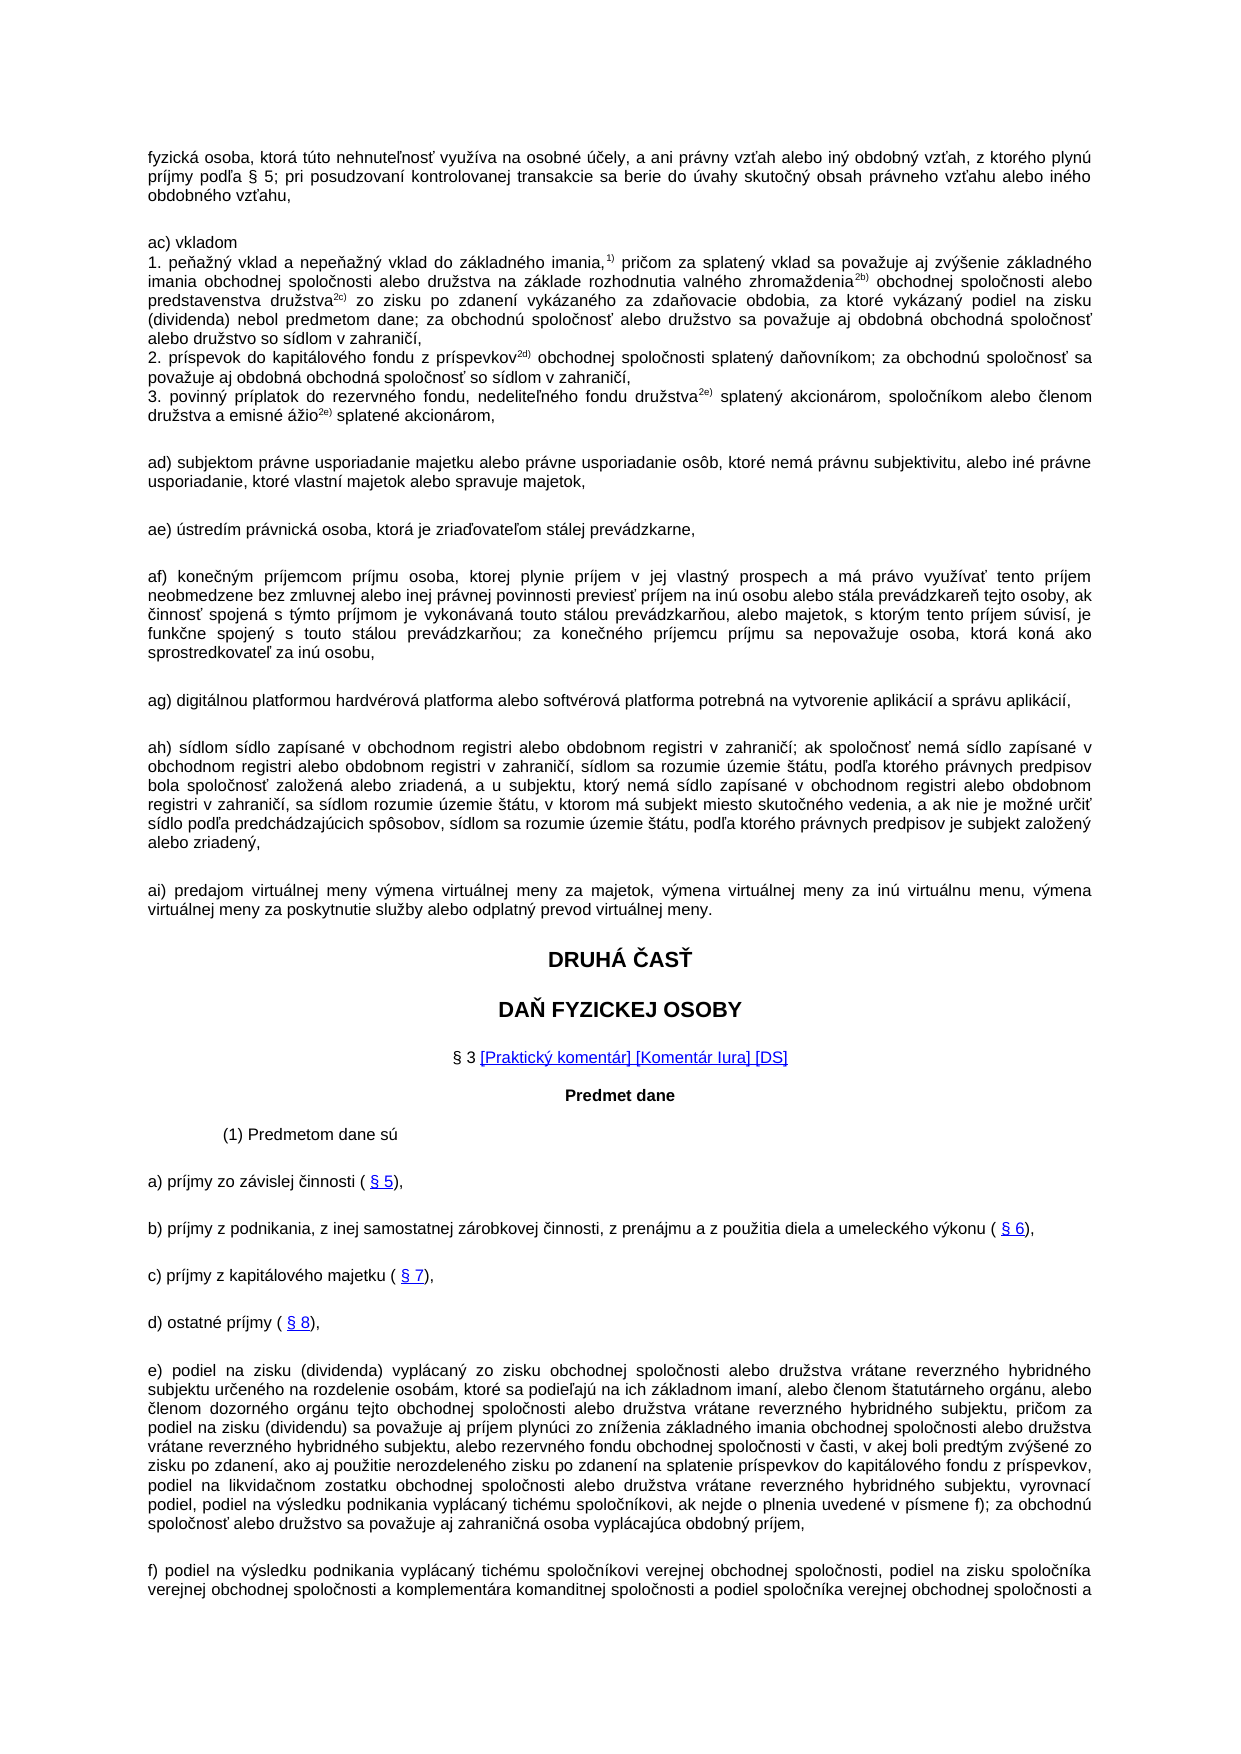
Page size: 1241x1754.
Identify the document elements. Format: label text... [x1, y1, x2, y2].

text DRUHÁ ČASŤ [148, 947, 1092, 972]
text 2. príspevok do kapitálového fondu z príspevkov2d) obchodnej spoločnosti splatený daňovníkom; za obchodnú spoločnosť sa považuje aj obdobná obchodná spoločnosť so sídlom v zahraničí, [148, 348, 1092, 387]
text e) podiel na zisku (dividenda) vyplácaný zo zisku obchodnej spoločnosti alebo družstva vrátane reverzného hybridného subjektu určeného na rozdelenie osobám, ktoré sa podieľajú na ich základnom imaní, alebo členom štatutárneho orgánu, alebo členom dozorného orgánu tejto obchodnej spoločnosti alebo družstva vrátane reverzného hybridného subjektu, pričom za podiel na zisku (dividendu) sa považuje aj príjem plynúci zo zníženia základného imania obchodnej spoločnosti alebo družstva vrátane reverzného hybridného subjektu, alebo rezervného fondu obchodnej spoločnosti v časti, v akej boli predtým zvýšené zo zisku po zdanení, ako aj použitie nerozdeleného zisku po zdanení na splatenie príspevkov do kapitálového fondu z príspevkov, podiel na likvidačnom zostatku obchodnej spoločnosti alebo družstva vrátane reverzného hybridného subjektu, vyrovnací podiel, podiel na výsledku podnikania vyplácaný tichému spoločníkovi, ak nejde o plnenia uvedené v písmene f); za obchodnú spoločnosť alebo družstvo sa považuje aj zahraničná osoba vyplácajúca obdobný príjem, [148, 1360, 1092, 1533]
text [148, 1561, 1092, 1599]
text af) konečným príjemcom príjmu osoba, ktorej plynie príjem v jej vlastný prospech a má právo využívať tento príjem neobmedzene bez zmluvnej alebo inej právnej povinnosti previesť príjem na inú osobu alebo stála prevádzkareň tejto osoby, ak činnosť spojená s týmto príjmom je vykonávaná touto stálou prevádzkarňou, alebo majetok, s ktorým tento príjem súvisí, je funkčne spojený s touto stálou prevádzkarňou; za konečného príjemcu príjmu sa nepovažuje osoba, ktorá koná ako sprostredkovateľ za inú osobu, [148, 566, 1092, 662]
text § 3 [Praktický komentár] [Komentár Iura] [DS] [148, 1048, 1092, 1067]
text a) príjmy zo závislej činnosti ( § 5), [148, 1172, 1092, 1191]
text ag) digitálnou platformou hardvérová platforma alebo softvérová platforma potrebná na vytvorenie aplikácií a správu aplikácií, [148, 690, 1092, 709]
text ac) vkladom [148, 233, 1092, 252]
text (1) Predmetom dane sú [148, 1124, 1092, 1143]
text 3. povinný príplatok do rezervného fondu, nedeliteľného fondu družstva2e) splatený akcionárom, spoločníkom alebo členom družstva a emisné ážio2e) splatené akcionárom, [148, 387, 1092, 425]
text 1. peňažný vklad a nepeňažný vklad do základného imania,1) pričom za splatený vklad sa považuje aj zvýšenie základného imania obchodnej spoločnosti alebo družstva na základe rozhodnutia valného zhromaždenia2b) obchodnej spoločnosti alebo predstavenstva družstva2c) zo zisku po zdanení vykázaného za zdaňovacie obdobia, za ktoré vykázaný podiel na zisku (dividenda) nebol predmetom dane; za obchodnú spoločnosť alebo družstvo sa považuje aj obdobná obchodná spoločnosť alebo družstvo so sídlom v zahraničí, [148, 252, 1092, 348]
text b) príjmy z podnikania, z inej samostatnej zárobkovej činnosti, z prenájmu a z použitia diela a umeleckého výkonu ( § 6), [148, 1219, 1092, 1238]
text ae) ústredím právnická osoba, ktorá je zriaďovateľom stálej prevádzkarne, [148, 519, 1092, 538]
text c) príjmy z kapitálového majetku ( § 7), [148, 1266, 1092, 1285]
text Predmet dane [148, 1086, 1092, 1105]
text ai) predajom virtuálnej meny výmena virtuálnej meny za majetok, výmena virtuálnej meny za inú virtuálnu menu, výmena virtuálnej meny za poskytnutie služby alebo odplatný prevod virtuálnej meny. [148, 881, 1092, 919]
text ad) subjektom právne usporiadanie majetku alebo právne usporiadanie osôb, ktoré nemá právnu subjektivitu, alebo iné právne usporiadanie, ktoré vlastní majetok alebo spravuje majetok, [148, 453, 1092, 491]
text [148, 148, 1092, 205]
text ah) sídlom sídlo zapísané v obchodnom registri alebo obdobnom registri v zahraničí; ak spoločnosť nemá sídlo zapísané v obchodnom registri alebo obdobnom registri v zahraničí, sídlom sa rozumie územie štátu, podľa ktorého právnych predpisov bola spoločnosť založená alebo zriadená, a u subjektu, ktorý nemá sídlo zapísané v obchodnom registri alebo obdobnom registri v zahraničí, sa sídlom rozumie územie štátu, v ktorom má subjekt miesto skutočného vedenia, a ak nie je možné určiť sídlo podľa predchádzajúcich spôsobov, sídlom sa rozumie územie štátu, podľa ktorého právnych predpisov je subjekt založený alebo zriadený, [148, 737, 1092, 852]
text d) ostatné príjmy ( § 8), [148, 1313, 1092, 1332]
text DAŇ FYZICKEJ OSOBY [148, 997, 1092, 1022]
